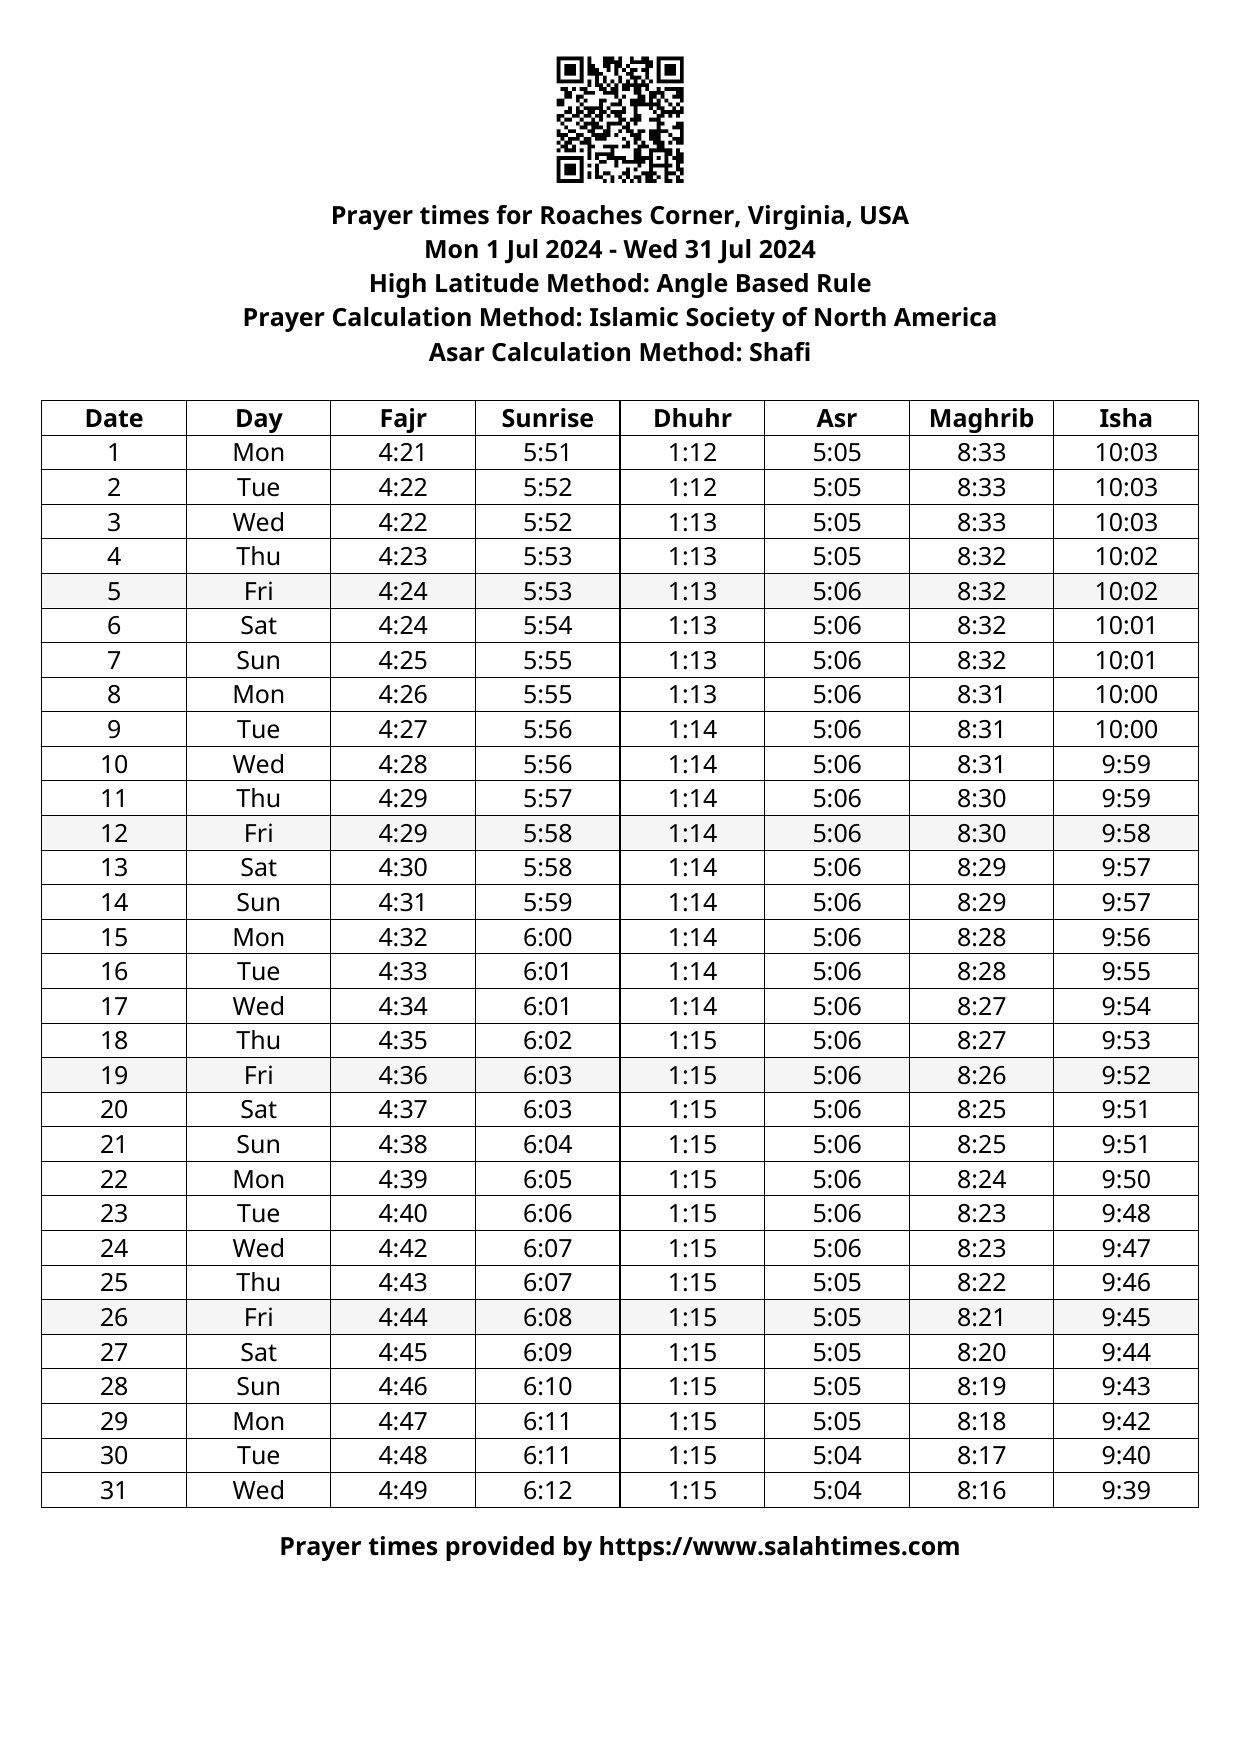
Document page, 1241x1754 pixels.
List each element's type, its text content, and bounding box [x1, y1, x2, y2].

table_cell 4:33 [331, 954, 475, 988]
table_cell 8:30 [910, 816, 1053, 849]
table_cell 5:06 [765, 885, 909, 919]
table_cell 6:06 [476, 1196, 619, 1230]
table_cell 9:57 [1054, 851, 1198, 884]
table_cell 8:20 [910, 1335, 1053, 1368]
table_cell 1:14 [621, 747, 764, 780]
table_cell Sun [187, 643, 330, 677]
table_cell 10:02 [1054, 539, 1198, 573]
table_cell 5:05 [765, 1369, 909, 1403]
table_cell 9:47 [1054, 1231, 1198, 1264]
table_cell 1:15 [621, 1369, 764, 1403]
table_cell 9:48 [1054, 1196, 1198, 1230]
table_cell 12 [42, 816, 186, 849]
table_header Date [42, 401, 186, 434]
table_cell Sun [187, 885, 330, 919]
table_cell Thu [187, 539, 330, 573]
table_cell 7 [42, 643, 186, 677]
table_cell 4:43 [331, 1266, 475, 1299]
table_cell 1:13 [621, 574, 764, 607]
table_cell 8:32 [910, 539, 1053, 573]
table_cell 4:37 [331, 1093, 475, 1126]
table_cell 1:15 [621, 1266, 764, 1299]
table_cell 8:26 [910, 1058, 1053, 1092]
table_cell 10 [42, 747, 186, 780]
table_cell 4 [42, 539, 186, 573]
table_cell 4:24 [331, 574, 475, 607]
table_cell 4:29 [331, 781, 475, 815]
table_cell 1:15 [621, 1127, 764, 1161]
table_cell 30 [42, 1439, 186, 1472]
table_cell 27 [42, 1335, 186, 1368]
table_cell Mon [187, 1404, 330, 1437]
table_cell 5:58 [476, 851, 619, 884]
table_cell 10:00 [1054, 712, 1198, 746]
table_cell 4:23 [331, 539, 475, 573]
table_cell 8:33 [910, 505, 1053, 538]
text Prayer times provided by https://www.salahtimes.com [42, 1528, 1198, 1563]
table_cell 9:51 [1054, 1127, 1198, 1161]
table_cell Fri [187, 574, 330, 607]
table_cell 1:14 [621, 712, 764, 746]
table_cell 1:15 [621, 1162, 764, 1195]
table_cell Sun [187, 1369, 330, 1403]
table_cell 5:06 [765, 1058, 909, 1092]
table_cell Tue [187, 1196, 330, 1230]
table_cell 8 [42, 678, 186, 711]
table_cell 8:32 [910, 574, 1053, 607]
table_cell 9 [42, 712, 186, 746]
table_cell 4:48 [331, 1439, 475, 1472]
table_cell 9:39 [1054, 1473, 1198, 1507]
table_cell 1:14 [621, 816, 764, 849]
table_cell 8:27 [910, 989, 1053, 1022]
table_cell 8:22 [910, 1266, 1053, 1299]
table_cell 9:44 [1054, 1335, 1198, 1368]
table_cell Fri [187, 1300, 330, 1334]
table_cell 4:31 [331, 885, 475, 919]
table_cell 21 [42, 1127, 186, 1161]
table_cell 5:05 [765, 505, 909, 538]
table_cell 6:11 [476, 1439, 619, 1472]
table_header Sunrise [476, 401, 619, 434]
table_cell 9:53 [1054, 1024, 1198, 1057]
table_cell 5:06 [765, 781, 909, 815]
table_cell 4:26 [331, 678, 475, 711]
table_cell 5:58 [476, 816, 619, 849]
table_cell 5:05 [765, 1335, 909, 1368]
table_cell 23 [42, 1196, 186, 1230]
table_cell 4:49 [331, 1473, 475, 1507]
table_cell 11 [42, 781, 186, 815]
table_cell 8:33 [910, 436, 1053, 469]
table_cell 10:01 [1054, 643, 1198, 677]
table_cell 8:25 [910, 1127, 1053, 1161]
table_cell 8:31 [910, 712, 1053, 746]
table_cell 8:23 [910, 1196, 1053, 1230]
table_cell 4:44 [331, 1300, 475, 1334]
table_cell 6:11 [476, 1404, 619, 1437]
table_cell 6:01 [476, 954, 619, 988]
table_cell 5:54 [476, 609, 619, 642]
table_cell 15 [42, 920, 186, 953]
table_cell 1:13 [621, 678, 764, 711]
table_cell 5:06 [765, 609, 909, 642]
table_cell 1:15 [621, 1473, 764, 1507]
table_cell 4:42 [331, 1231, 475, 1264]
table_cell 4:24 [331, 609, 475, 642]
table_cell 8:33 [910, 470, 1053, 504]
table_cell 8:18 [910, 1404, 1053, 1437]
table_cell Sat [187, 1335, 330, 1368]
table_cell 1:15 [621, 1058, 764, 1092]
table_cell 5:52 [476, 470, 619, 504]
table_cell 4:35 [331, 1024, 475, 1057]
table_cell 6:05 [476, 1162, 619, 1195]
table_cell 6:04 [476, 1127, 619, 1161]
table_cell 5:05 [765, 539, 909, 573]
table_cell Wed [187, 1473, 330, 1507]
table_cell 10:03 [1054, 436, 1198, 469]
table_cell 28 [42, 1369, 186, 1403]
table_cell 1:12 [621, 436, 764, 469]
table_cell 5:05 [765, 1266, 909, 1299]
table_cell 8:32 [910, 609, 1053, 642]
table_cell 8:16 [910, 1473, 1053, 1507]
table_cell Thu [187, 781, 330, 815]
table_cell 5:59 [476, 885, 619, 919]
table_cell 10:03 [1054, 505, 1198, 538]
table_cell 19 [42, 1058, 186, 1092]
text Prayer times for Roaches Corner, Virginia, USA [42, 198, 1198, 232]
table_cell 4:34 [331, 989, 475, 1022]
table_cell 5:51 [476, 436, 619, 469]
table_cell 1:15 [621, 1404, 764, 1437]
table_cell 8:31 [910, 678, 1053, 711]
table_cell 3 [42, 505, 186, 538]
table_cell 1:14 [621, 989, 764, 1022]
table_header Isha [1054, 401, 1198, 434]
table_cell 1:13 [621, 643, 764, 677]
table_cell Tue [187, 712, 330, 746]
table_header Day [187, 401, 330, 434]
table_cell 5:06 [765, 643, 909, 677]
text Mon 1 Jul 2024 - Wed 31 Jul 2024 [42, 232, 1198, 266]
table_cell 8:29 [910, 851, 1053, 884]
table_cell 4:27 [331, 712, 475, 746]
table_cell 8:32 [910, 643, 1053, 677]
table_cell Wed [187, 989, 330, 1022]
table_cell 13 [42, 851, 186, 884]
table_cell 1:13 [621, 539, 764, 573]
table_cell 1:15 [621, 1231, 764, 1264]
table_cell 1:15 [621, 1335, 764, 1368]
table_cell 8:31 [910, 747, 1053, 780]
table_cell 4:38 [331, 1127, 475, 1161]
table_cell 9:59 [1054, 747, 1198, 780]
table_cell 1:15 [621, 1093, 764, 1126]
table_cell Sun [187, 1127, 330, 1161]
table_cell 1:14 [621, 851, 764, 884]
table_cell 5:55 [476, 678, 619, 711]
table_cell 6:09 [476, 1335, 619, 1368]
table_cell Mon [187, 1162, 330, 1195]
table_cell 4:22 [331, 470, 475, 504]
table_cell 5:05 [765, 1300, 909, 1334]
table_cell 4:21 [331, 436, 475, 469]
table_cell 6:07 [476, 1266, 619, 1299]
table_cell Thu [187, 1024, 330, 1057]
table_cell 1:14 [621, 920, 764, 953]
table_cell 4:29 [331, 816, 475, 849]
table_cell 8:28 [910, 954, 1053, 988]
table_cell 6 [42, 609, 186, 642]
table_cell 22 [42, 1162, 186, 1195]
table_cell 8:25 [910, 1093, 1053, 1126]
table_cell 5:56 [476, 747, 619, 780]
table_cell 5:53 [476, 574, 619, 607]
text High Latitude Method: Angle Based Rule [42, 266, 1198, 300]
table_cell 8:21 [910, 1300, 1053, 1334]
table_cell 1:14 [621, 885, 764, 919]
table_cell 9:43 [1054, 1369, 1198, 1403]
table_cell 5:04 [765, 1473, 909, 1507]
table_cell 5:06 [765, 574, 909, 607]
table_cell Thu [187, 1266, 330, 1299]
table_cell 25 [42, 1266, 186, 1299]
table_cell 5:06 [765, 1162, 909, 1195]
table_cell 1:15 [621, 1196, 764, 1230]
table_cell Tue [187, 1439, 330, 1472]
table_cell 5:06 [765, 989, 909, 1022]
table_cell 5:53 [476, 539, 619, 573]
table_cell 5 [42, 574, 186, 607]
table_cell 9:40 [1054, 1439, 1198, 1472]
table_cell Wed [187, 1231, 330, 1264]
table_cell Wed [187, 505, 330, 538]
table_cell 31 [42, 1473, 186, 1507]
table_cell 6:01 [476, 989, 619, 1022]
table_cell 5:05 [765, 436, 909, 469]
table_cell 4:25 [331, 643, 475, 677]
table_cell 5:06 [765, 678, 909, 711]
table_cell 8:23 [910, 1231, 1053, 1264]
picture [542, 41, 699, 198]
table_cell 1:14 [621, 954, 764, 988]
table_cell Mon [187, 920, 330, 953]
table_cell Sat [187, 851, 330, 884]
table_cell 9:57 [1054, 885, 1198, 919]
table_cell 8:17 [910, 1439, 1053, 1472]
table_cell 5:06 [765, 920, 909, 953]
table_cell 10:00 [1054, 678, 1198, 711]
table_cell 4:46 [331, 1369, 475, 1403]
table_cell 6:03 [476, 1058, 619, 1092]
table_cell 5:05 [765, 1404, 909, 1437]
table_cell Tue [187, 954, 330, 988]
table_cell 20 [42, 1093, 186, 1126]
table_cell 5:06 [765, 1231, 909, 1264]
table_cell 5:06 [765, 1093, 909, 1126]
table_cell 6:10 [476, 1369, 619, 1403]
table_cell 8:24 [910, 1162, 1053, 1195]
table_cell 4:32 [331, 920, 475, 953]
table_cell 4:45 [331, 1335, 475, 1368]
table_cell 8:28 [910, 920, 1053, 953]
table_cell 4:47 [331, 1404, 475, 1437]
table_cell 8:19 [910, 1369, 1053, 1403]
table_cell 9:54 [1054, 989, 1198, 1022]
table_cell 5:06 [765, 1024, 909, 1057]
table_cell 4:28 [331, 747, 475, 780]
text Prayer Calculation Method: Islamic Society of North America [42, 300, 1198, 334]
table_cell 9:56 [1054, 920, 1198, 953]
table_cell 9:50 [1054, 1162, 1198, 1195]
table_cell 5:55 [476, 643, 619, 677]
table_cell 10:03 [1054, 470, 1198, 504]
table_cell Mon [187, 436, 330, 469]
table_cell 9:58 [1054, 816, 1198, 849]
table_cell 5:06 [765, 851, 909, 884]
table_cell Fri [187, 1058, 330, 1092]
table_cell 5:06 [765, 747, 909, 780]
table_cell 5:05 [765, 470, 909, 504]
table_cell 6:08 [476, 1300, 619, 1334]
table_cell 9:42 [1054, 1404, 1198, 1437]
text Asar Calculation Method: Shafi [42, 334, 1198, 368]
table_cell Wed [187, 747, 330, 780]
table_cell 5:06 [765, 954, 909, 988]
table_cell 8:30 [910, 781, 1053, 815]
table_cell 6:02 [476, 1024, 619, 1057]
table_header Maghrib [910, 401, 1053, 434]
table_cell 5:56 [476, 712, 619, 746]
table_cell 4:30 [331, 851, 475, 884]
table_cell 9:45 [1054, 1300, 1198, 1334]
table_cell 18 [42, 1024, 186, 1057]
table_cell Sat [187, 1093, 330, 1126]
table_cell 14 [42, 885, 186, 919]
table_cell 9:59 [1054, 781, 1198, 815]
table_cell 6:07 [476, 1231, 619, 1264]
table_cell 5:06 [765, 816, 909, 849]
table_cell 8:27 [910, 1024, 1053, 1057]
table_cell 1:15 [621, 1300, 764, 1334]
table_cell Mon [187, 678, 330, 711]
table_cell 9:52 [1054, 1058, 1198, 1092]
table_cell 6:03 [476, 1093, 619, 1126]
table_cell 6:00 [476, 920, 619, 953]
table_cell 1:15 [621, 1439, 764, 1472]
table_cell 16 [42, 954, 186, 988]
table_cell 29 [42, 1404, 186, 1437]
table_cell 5:06 [765, 1196, 909, 1230]
table_cell 4:36 [331, 1058, 475, 1092]
table_cell 5:52 [476, 505, 619, 538]
table_cell 5:06 [765, 1127, 909, 1161]
table_cell 17 [42, 989, 186, 1022]
table_header Asr [765, 401, 909, 434]
table_header Dhuhr [621, 401, 764, 434]
table_cell 5:06 [765, 712, 909, 746]
table_cell 24 [42, 1231, 186, 1264]
table_cell 10:02 [1054, 574, 1198, 607]
table_cell Tue [187, 470, 330, 504]
table_cell 10:01 [1054, 609, 1198, 642]
table_cell 1:14 [621, 781, 764, 815]
table_cell 1:13 [621, 505, 764, 538]
table_cell 4:39 [331, 1162, 475, 1195]
table_cell 9:55 [1054, 954, 1198, 988]
table_cell 8:29 [910, 885, 1053, 919]
table_cell 1:13 [621, 609, 764, 642]
table_cell 6:12 [476, 1473, 619, 1507]
table_cell Fri [187, 816, 330, 849]
table_cell 26 [42, 1300, 186, 1334]
table_cell 4:22 [331, 505, 475, 538]
table_cell 4:40 [331, 1196, 475, 1230]
table_cell 1:12 [621, 470, 764, 504]
table_cell 1:15 [621, 1024, 764, 1057]
table_cell 9:46 [1054, 1266, 1198, 1299]
table_cell 1 [42, 436, 186, 469]
table_cell 5:57 [476, 781, 619, 815]
table_cell Sat [187, 609, 330, 642]
table_cell 2 [42, 470, 186, 504]
table_header Fajr [331, 401, 475, 434]
table_cell 9:51 [1054, 1093, 1198, 1126]
table_cell 5:04 [765, 1439, 909, 1472]
